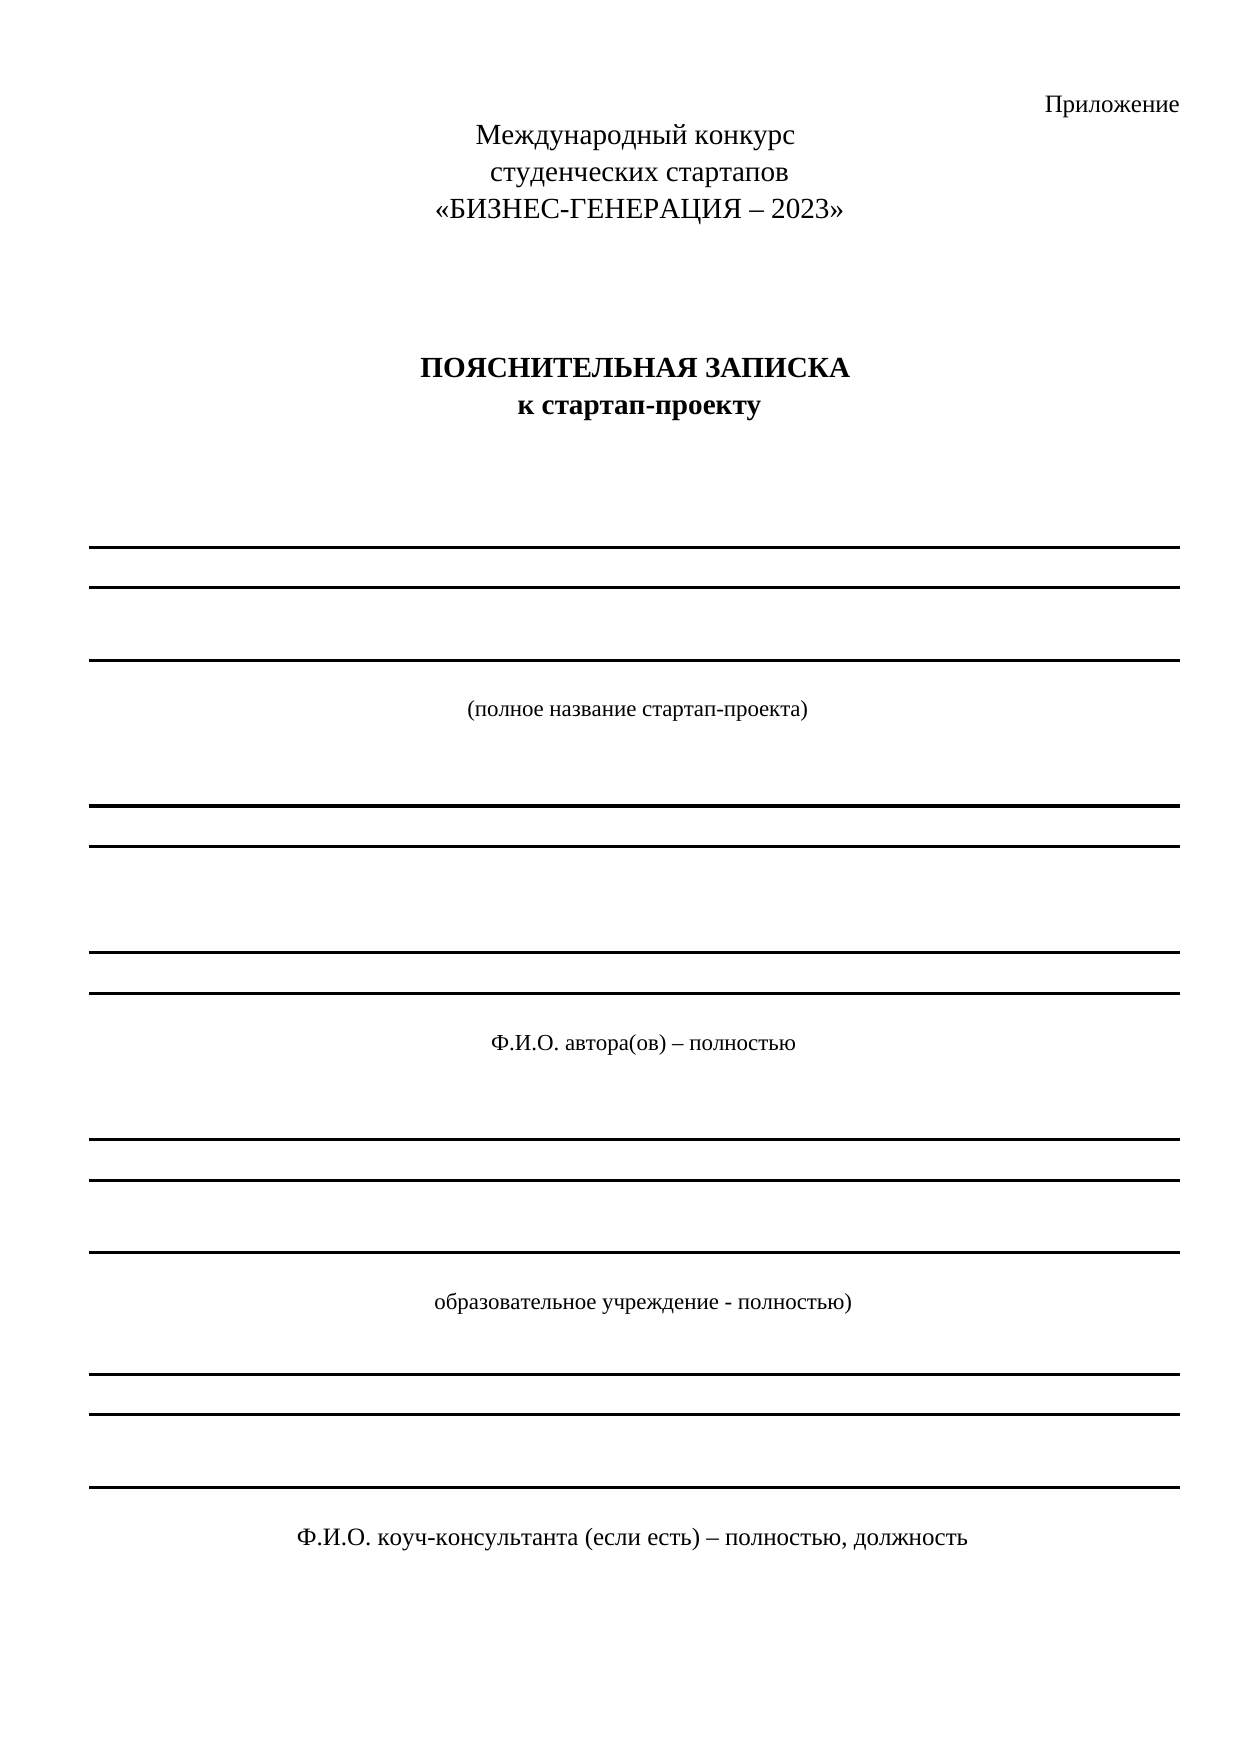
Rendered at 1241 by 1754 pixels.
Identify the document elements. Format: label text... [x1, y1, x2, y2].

text образовательное учреждение - полностью) [99, 1288, 1187, 1314]
text (полное название стартап-проекта) [89, 695, 1187, 722]
text Приложение [89, 89, 1179, 117]
text ПОЯСНИТЕЛЬНАЯ ЗАПИСКА к стартап-проекту [145, 350, 1133, 420]
text Международный конкурс студенческих стартапов «БИЗНЕС-ГЕНЕРАЦИЯ – 2023» [145, 117, 1133, 225]
text Ф.И.О. автора(ов) – полностью [99, 1028, 1187, 1055]
text Ф.И.О. коуч-консультанта (если есть) – полностью, должность [89, 1522, 1176, 1551]
